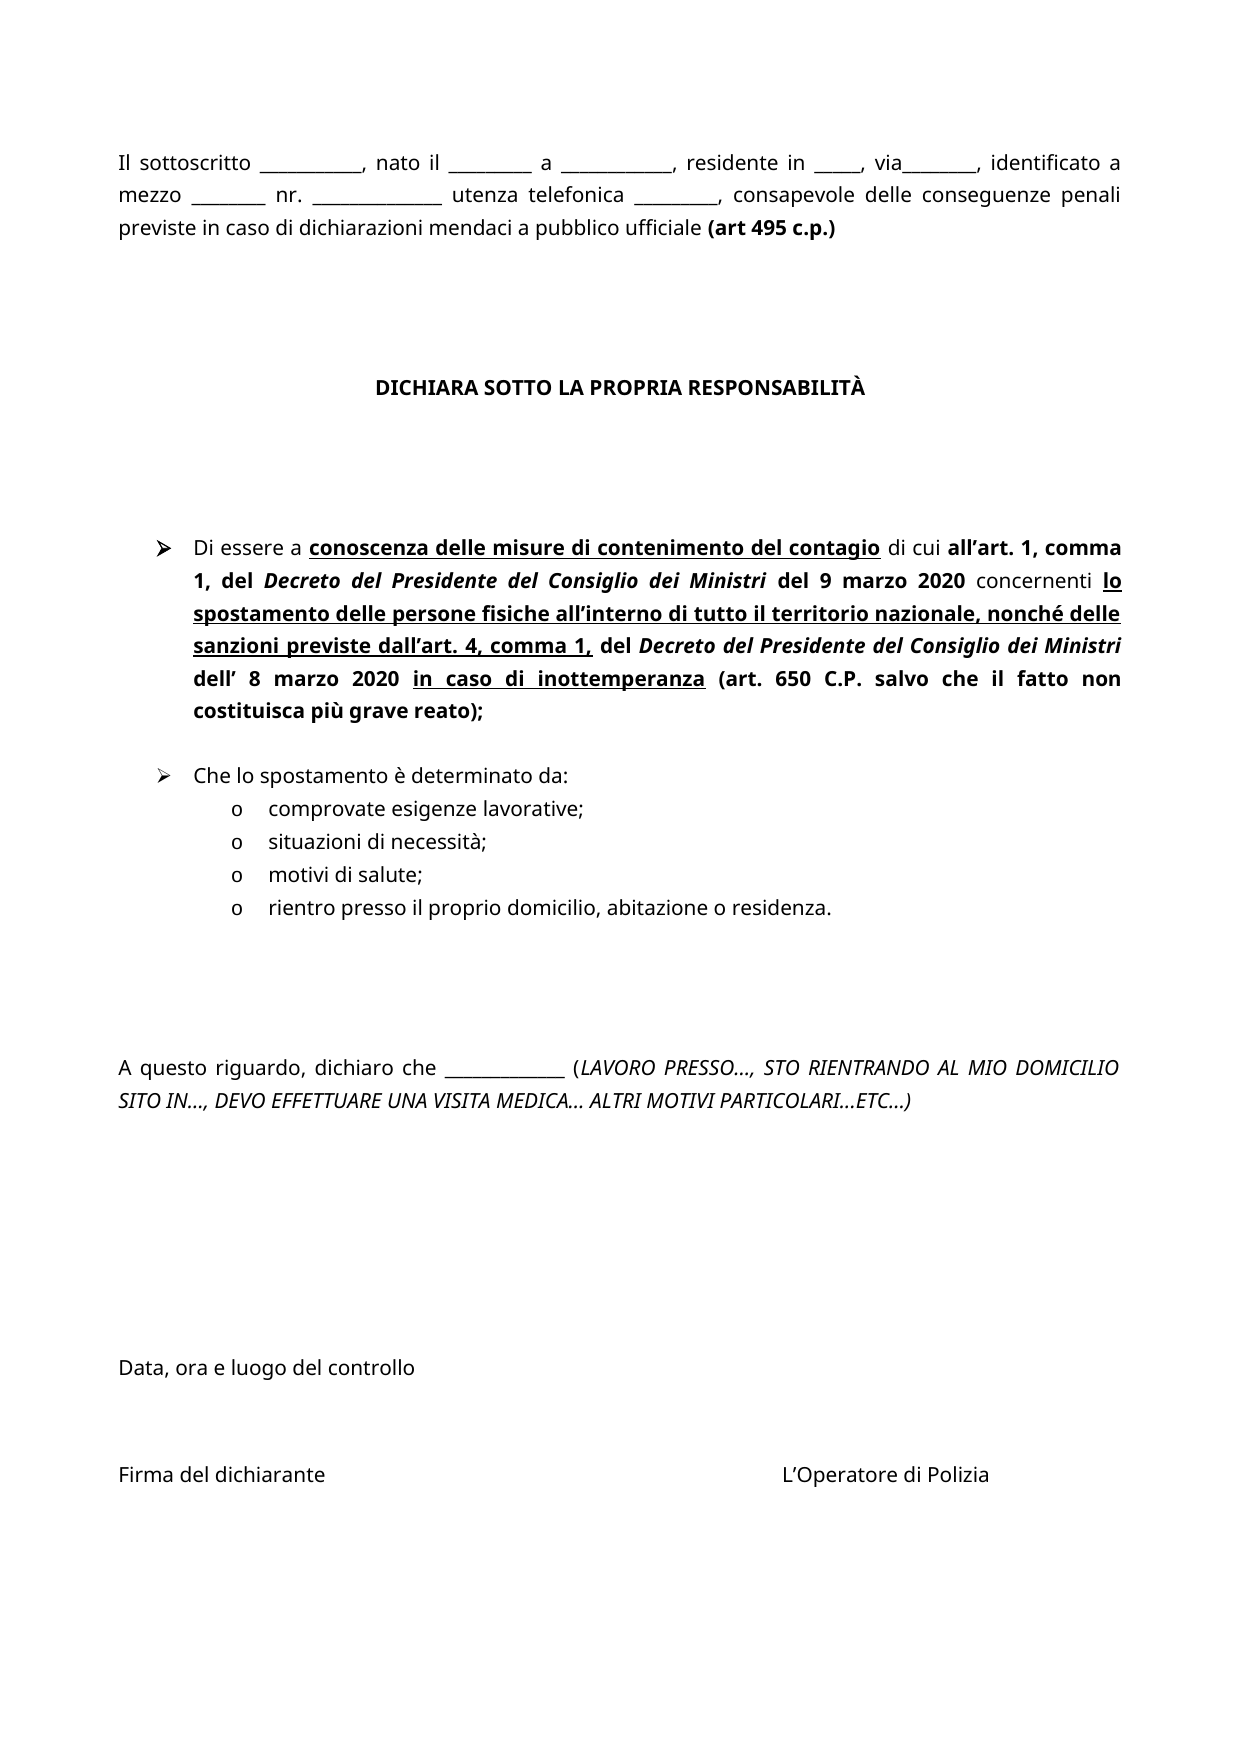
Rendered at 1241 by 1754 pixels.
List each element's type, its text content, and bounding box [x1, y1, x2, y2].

list motivi di salute; [231, 860, 1122, 888]
list rientro presso il proprio domicilio, abitazione o residenza. [231, 893, 1122, 921]
list comprovate esigenze lavorative; [231, 794, 1122, 823]
list Che lo spostamento è determinato da: [156, 762, 1122, 790]
text A questo riguardo, dichiaro che _____________ (LAVORO PRESSO…, STO RIENTRANDO AL MIO DOMICILIO SITO IN…, DEVO EFFETTUARE UNA VISITA MEDICA… ALTRI MOTIVI PARTICOLARI...ETC…) [118, 1053, 1122, 1114]
text Data, ora e luogo del controllo [118, 1353, 1122, 1381]
text Il sottoscritto ___________, nato il _________ a ____________, residente in _____, via________, identificato a mezzo ________ nr. ______________ utenza telefonica _________, consapevole delle conseguenze penali previste in caso di dichiarazioni mendaci a pubblico ufficiale (art 495 c.p.) [118, 148, 1122, 241]
text DICHIARA SOTTO LA PROPRIA RESPONSABILITÀ [118, 373, 1122, 402]
list situazioni di necessità; [231, 827, 1122, 856]
list Di essere a conoscenza delle misure di contenimento del contagio di cui all’art. 1, comma 1, del Decreto del Presidente del Consiglio dei Ministri del 9 marzo 2020 concernenti lo spostamento delle persone fisiche all’interno di tutto il territorio nazionale, nonché delle sanzioni previste dall’art. 4, comma 1, del Decreto del Presidente del Consiglio dei Ministri dell’ 8 marzo 2020 in caso di inottemperanza (art. 650 C.P. salvo che il fatto non costituisca più grave reato); [156, 533, 1122, 725]
text Firma del dichiarante L’Operatore di Polizia [118, 1460, 1122, 1488]
